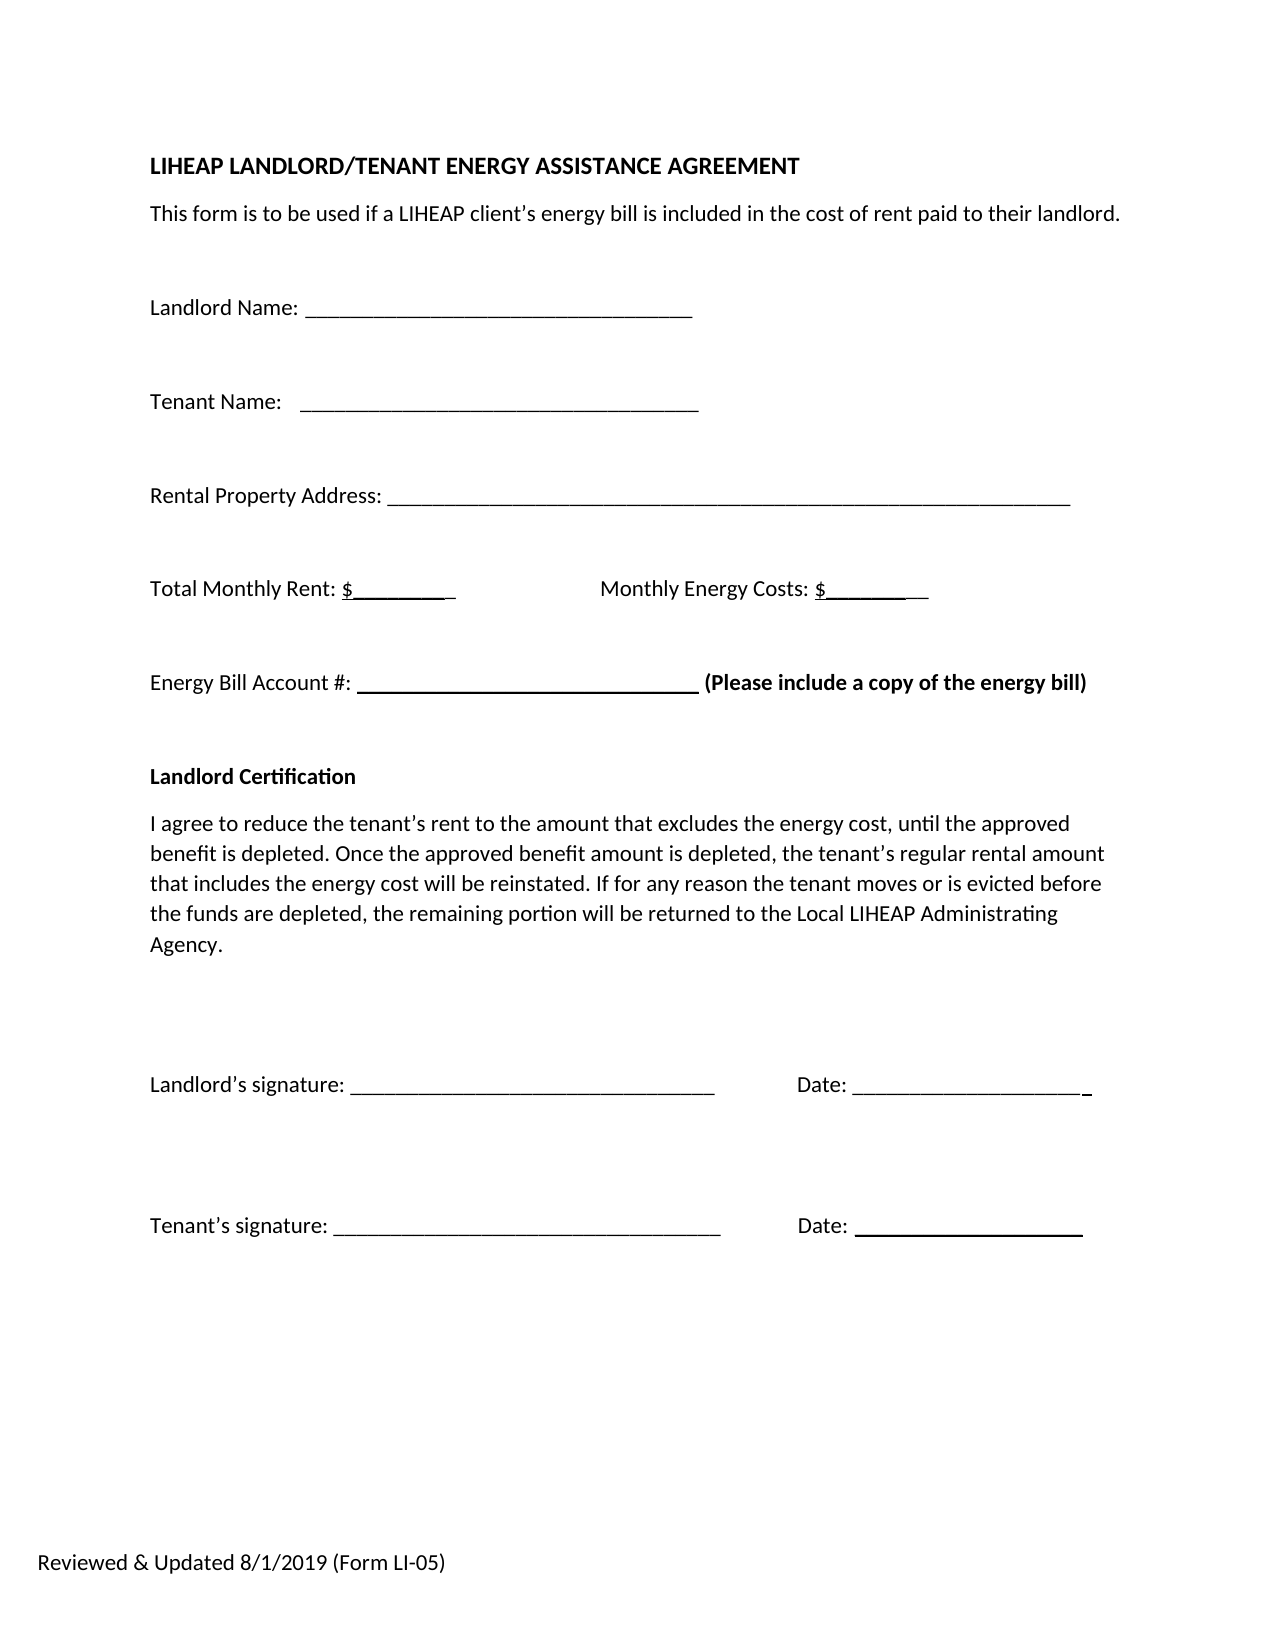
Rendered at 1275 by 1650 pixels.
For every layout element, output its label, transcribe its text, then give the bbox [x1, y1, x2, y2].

text Landlord’s signature: ________________________________ Date: ____________________ [150, 1070, 1125, 1098]
text Tenant Name: ___________________________________ [150, 387, 1125, 415]
text Tenant’s signature: __________________________________ Date: ____________________ [150, 1211, 1125, 1239]
text LIHEAP LANDLORD/TENANT ENERGY ASSISTANCE AGREEMENT [150, 150, 1125, 181]
text Total Monthly Rent: $_________ Monthly Energy Costs: $_________ [150, 574, 1125, 603]
text Landlord Certification [150, 762, 1125, 790]
text Energy Bill Account #: ______________________________ (Please include a copy of the energy bill) [150, 668, 1125, 696]
text I agree to reduce the tenant’s rent to the amount that excludes the energy cost, until the approved benefit is depleted. Once the approved benefit amount is depleted, the tenant’s regular rental amount that includes the energy cost will be reinstated. If for any reason the tenant moves or is evicted before the funds are depleted, the remaining portion will be returned to the Local LIHEAP Administrating Agency. [150, 809, 1125, 958]
text Landlord Name: __________________________________ [150, 293, 1125, 321]
text This form is to be used if a LIHEAP client’s energy bill is included in the cost of rent paid to their landlord. [150, 199, 1125, 228]
text Rental Property Address: ____________________________________________________________ [150, 481, 1125, 509]
